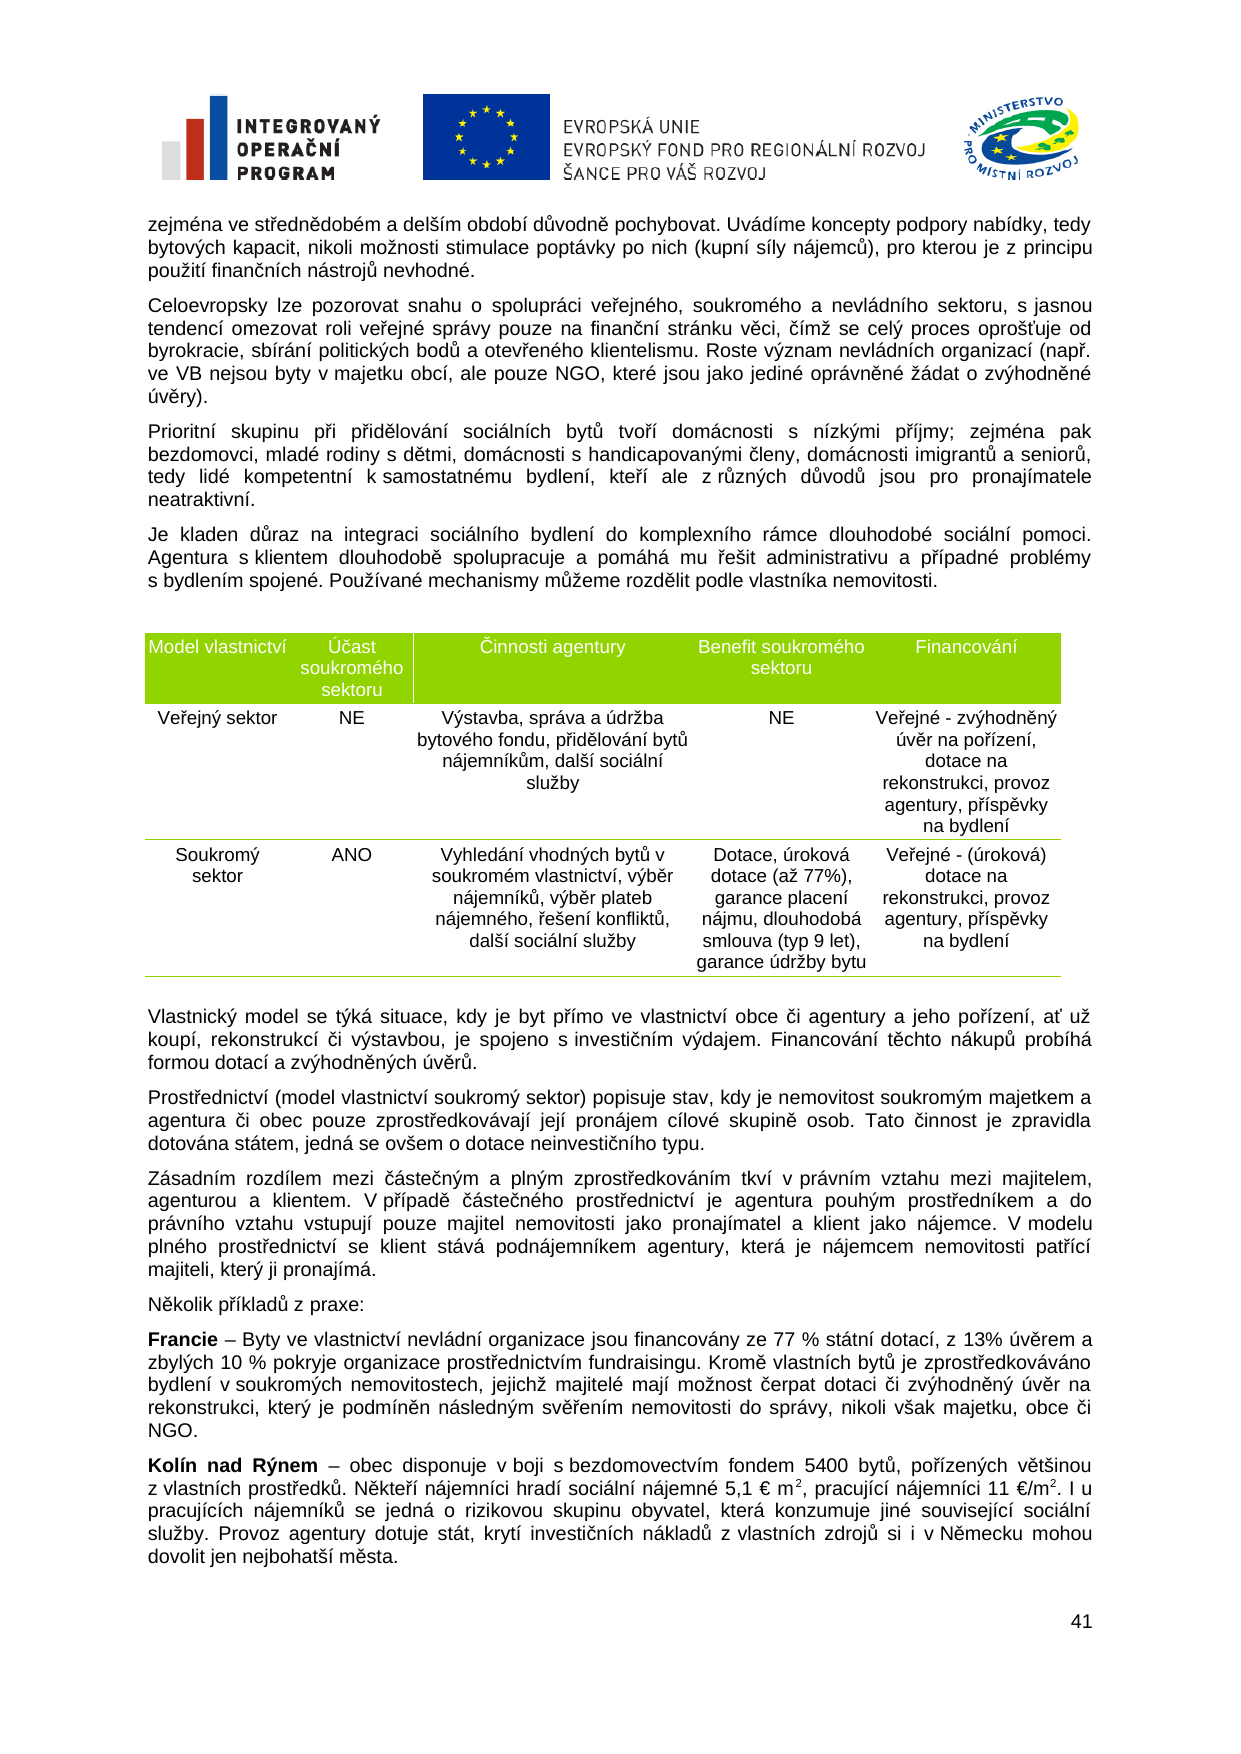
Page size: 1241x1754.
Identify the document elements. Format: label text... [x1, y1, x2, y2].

text Zásadním rozdílem mezi částečným a plným zprostředkováním tkví v právním vztahu mezi majitelem, agenturou a klientem. V případě částečného prostřednictví je agentura pouhým prostředníkem a do právního vztahu vstupují pouze majitel nemovitosti jako pronajímatel a klient jako nájemce. V modelu plného prostřednictví se klient stává podnájemníkem agentury, která je nájemcem nemovitosti patřící majiteli, který ji pronajímá. [148, 1167, 1092, 1280]
text Prostřednictví (model vlastnictví soukromý sektor) popisuje stav, kdy je nemovitost soukromým majetkem a agentura či obec pouze zprostředkovávají její pronájem cílové skupině osob. Tato činnost je zpravidla dotována státem, jedná se ovšem o dotace neinvestičního typu. [148, 1086, 1092, 1154]
table_header Model vlastnictví [145, 633, 290, 703]
text Kolín nad Rýnem – obec disponuje v boji s bezdomovectvím fondem 5400 bytů, pořízených většinou z vlastních prostředků. Někteří nájemníci hradí sociální nájemné 5,1 € m2, pracující nájemníci 11 €/m2. I u pracujících nájemníků se jedná o rizikovou skupinu obyvatel, která konzumuje jiné související sociální služby. Provoz agentury dotuje stát, krytí investičních nákladů z vlastních zdrojů si i v Německu mohou dovolit jen nejbohatší města. [148, 1454, 1092, 1567]
table_cell Veřejný sektor [145, 704, 290, 839]
picture [147, 73, 1093, 201]
table_header Činnosti agentury [414, 633, 691, 703]
table_cell Veřejné - zvýhodněný úvěr na pořízení, dotace na rekonstrukci, provoz agentury, příspěvky na bydlení [871, 704, 1061, 839]
table_cell NE [691, 704, 871, 839]
table_cell ANO [290, 840, 413, 976]
text Celoevropsky lze pozorovat snahu o spolupráci veřejného, soukromého a nevládního sektoru, s jasnou tendencí omezovat roli veřejné správy pouze na finanční stránku věci, čímž se celý proces oprošťuje od byrokracie, sbírání politických bodů a otevřeného klientelismu. Roste význam nevládních organizací (např. ve VB nejsou byty v majetku obcí, ale pouze NGO, které jsou jako jediné oprávněné žádat o zvýhodněné úvěry). [148, 294, 1092, 407]
table_cell Vyhledání vhodných bytů v soukromém vlastnictví, výběr nájemníků, výběr plateb nájemného, řešení konfliktů, další sociální služby [414, 840, 691, 976]
text Francie – Byty ve vlastnictví nevládní organizace jsou financovány ze 77 % státní dotací, z 13% úvěrem a zbylých 10 % pokryje organizace prostřednictvím fundraisingu. Kromě vlastních bytů je zprostředkováváno bydlení v soukromých nemovitostech, jejichž majitelé mají možnost čerpat dotaci či zvýhodněný úvěr na rekonstrukci, který je podmíněn následným svěřením nemovitosti do správy, nikoli však majetku, obce či NGO. [148, 1328, 1092, 1441]
text Prioritní skupinu při přidělování sociálních bytů tvoří domácnosti s nízkými příjmy; zejména pak bezdomovci, mladé rodiny s dětmi, domácnosti s handicapovanými členy, domácnosti imigrantů a seniorů, tedy lidé kompetentní k samostatnému bydlení, kteří ale z různých důvodů jsou pro pronajímatele neatraktivní. [148, 420, 1092, 511]
text Vlastnický model se týká situace, kdy je byt přímo ve vlastnictví obce či agentury a jeho pořízení, ať už koupí, rekonstrukcí či výstavbou, je spojeno s investičním výdajem. Financování těchto nákupů probíhá formou dotací a zvýhodněných úvěrů. [148, 1005, 1092, 1073]
text Je kladen důraz na integraci sociálního bydlení do komplexního rámce dlouhodobé sociální pomoci. Agentura s klientem dlouhodobě spolupracuje a pomáhá mu řešit administrativu a případné problémy s bydlením spojené. Používané mechanismy můžeme rozdělit podle vlastníka nemovitosti. [148, 523, 1092, 591]
table_header Účast soukromého sektoru [290, 633, 413, 703]
table_cell Výstavba, správa a údržba bytového fondu, přidělování bytů nájemníkům, další sociální služby [414, 704, 691, 839]
table_cell Dotace, úroková dotace (až 77%), garance placení nájmu, dlouhodobá smlouva (typ 9 let), garance údržby bytu [691, 840, 871, 976]
table_header Benefit soukromého sektoru [691, 633, 871, 703]
table_cell Veřejné - (úroková) dotace na rekonstrukci, provoz agentury, příspěvky na bydlení [871, 840, 1061, 976]
table_header Financování [871, 633, 1061, 703]
text Několik příkladů z praxe: [148, 1293, 1092, 1315]
table_cell Soukromý sektor [145, 840, 290, 976]
table_cell NE [290, 704, 413, 839]
